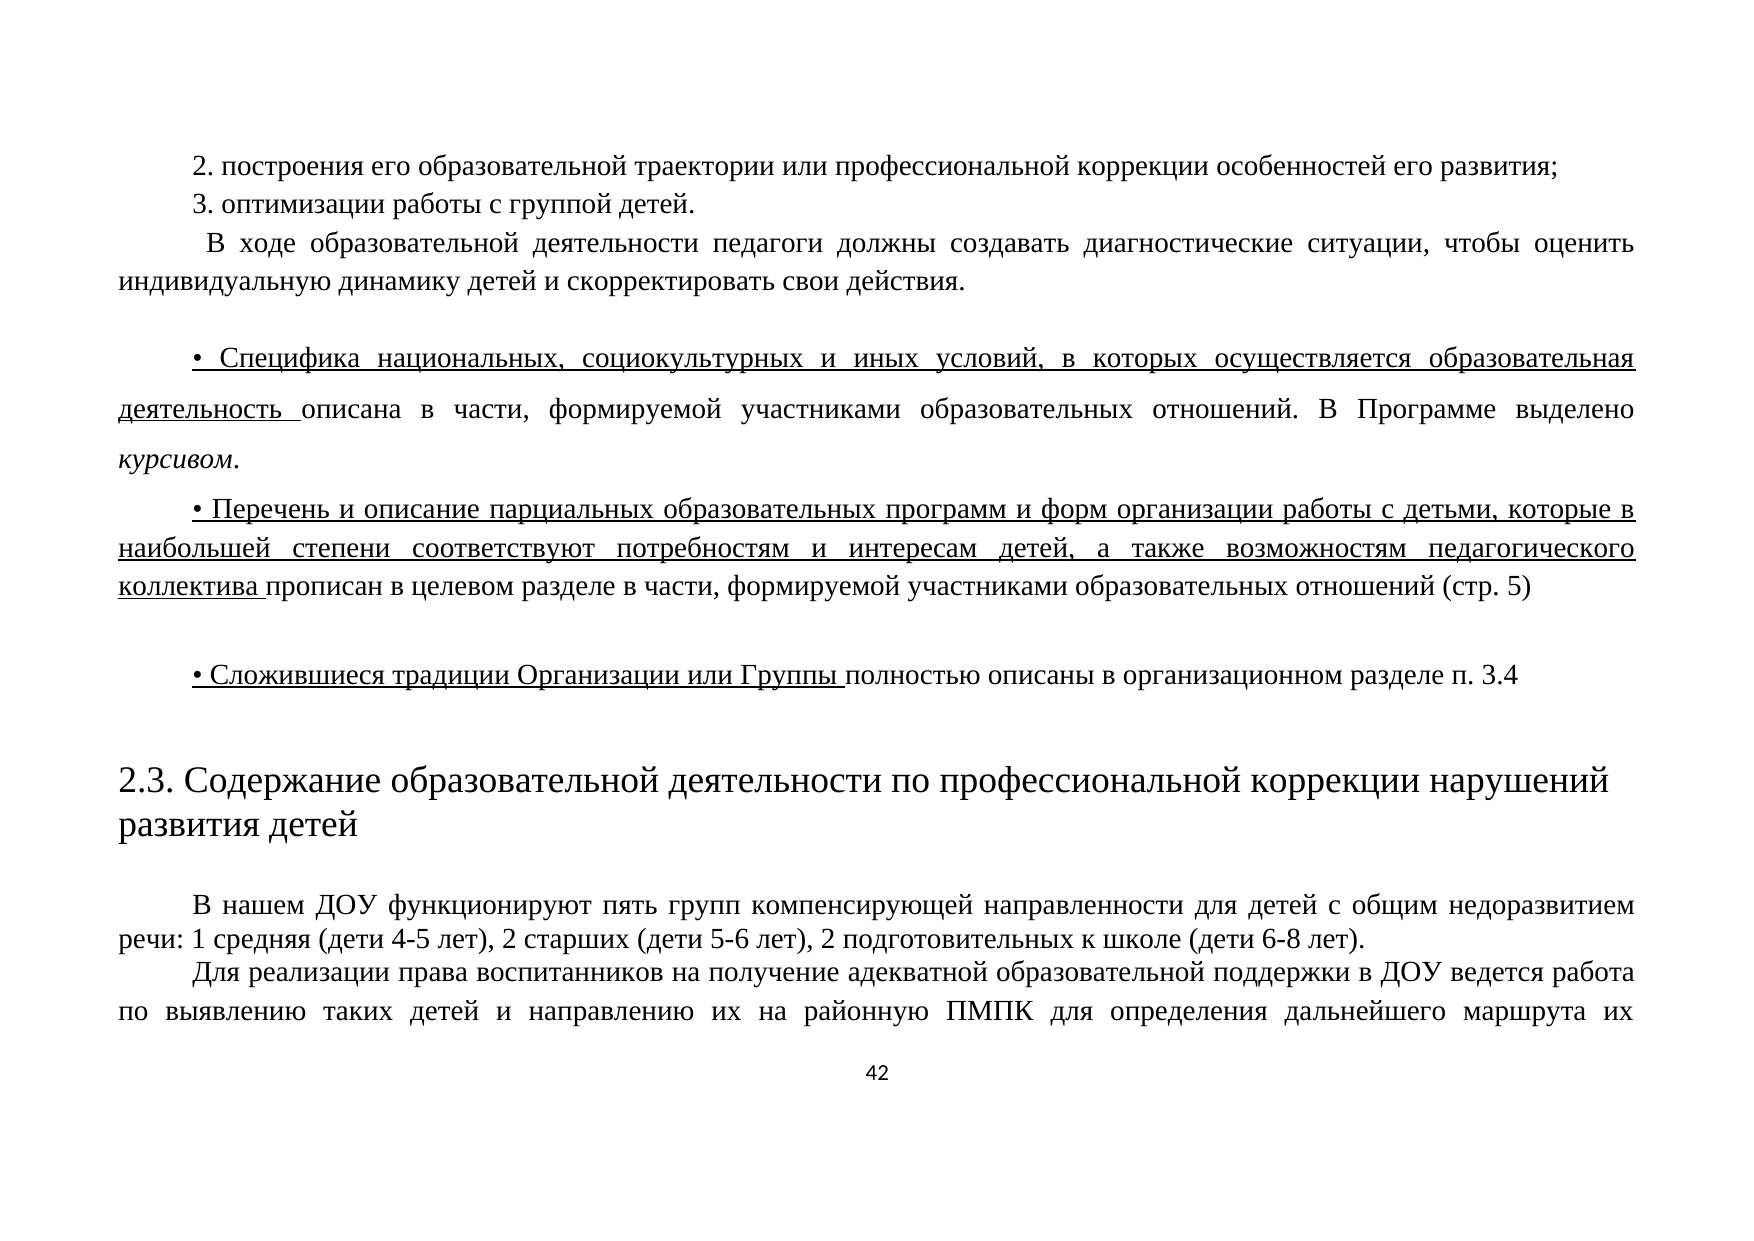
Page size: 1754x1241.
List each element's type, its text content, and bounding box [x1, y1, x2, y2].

text 2.3. Содержание образовательной деятельности по профессиональной коррекции нарушений развития детей [118, 758, 1636, 844]
text 3. оптимизации работы с группой детей. [118, 186, 1636, 220]
text • Специфика национальных, социокультурных и иных условий, в которых осуществляется образовательная деятельность описана в части, формируемой участниками образовательных отношений. В Программе выделено курсивом. [118, 340, 1636, 474]
text В ходе образовательной деятельности педагоги должны создавать диагностические ситуации, чтобы оценить индивидуальную динамику детей и скорректировать свои действия. [118, 225, 1636, 297]
text • Перечень и описание парциальных образовательных программ и форм организации работы с детьми, которые в наибольшей степени соответствуют потребностям и интересам детей, а также возможностям педагогического коллектива прописан в целевом разделе в части, формируемой участниками образовательных отношений (стр. 5) [118, 491, 1636, 559]
text В нашем ДОУ функционируют пять групп компенсирующей направленности для детей с общим недоразвитием речи: 1 средняя (дети 4-5 лет), 2 старших (дети 5-6 лет), 2 подготовительных к школе (дети 6-8 лет). [118, 887, 1636, 954]
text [118, 954, 1636, 1026]
text • Сложившиеся традиции Организации или Группы полностью описаны в организационном разделе п. 3.4 [118, 657, 1636, 691]
text • Перечень и описание парциальных образовательных программ и форм организации работы с детьми, которые в наибольшей степени соответствуют потребностям и интересам детей, а также возможностям педагогического коллектива прописан в целевом разделе в части, формируемой участниками образовательных отношений (стр. 5) [118, 561, 1636, 602]
text 2. построения его образовательной траектории или профессиональной коррекции особенностей его развития; [118, 148, 1636, 181]
